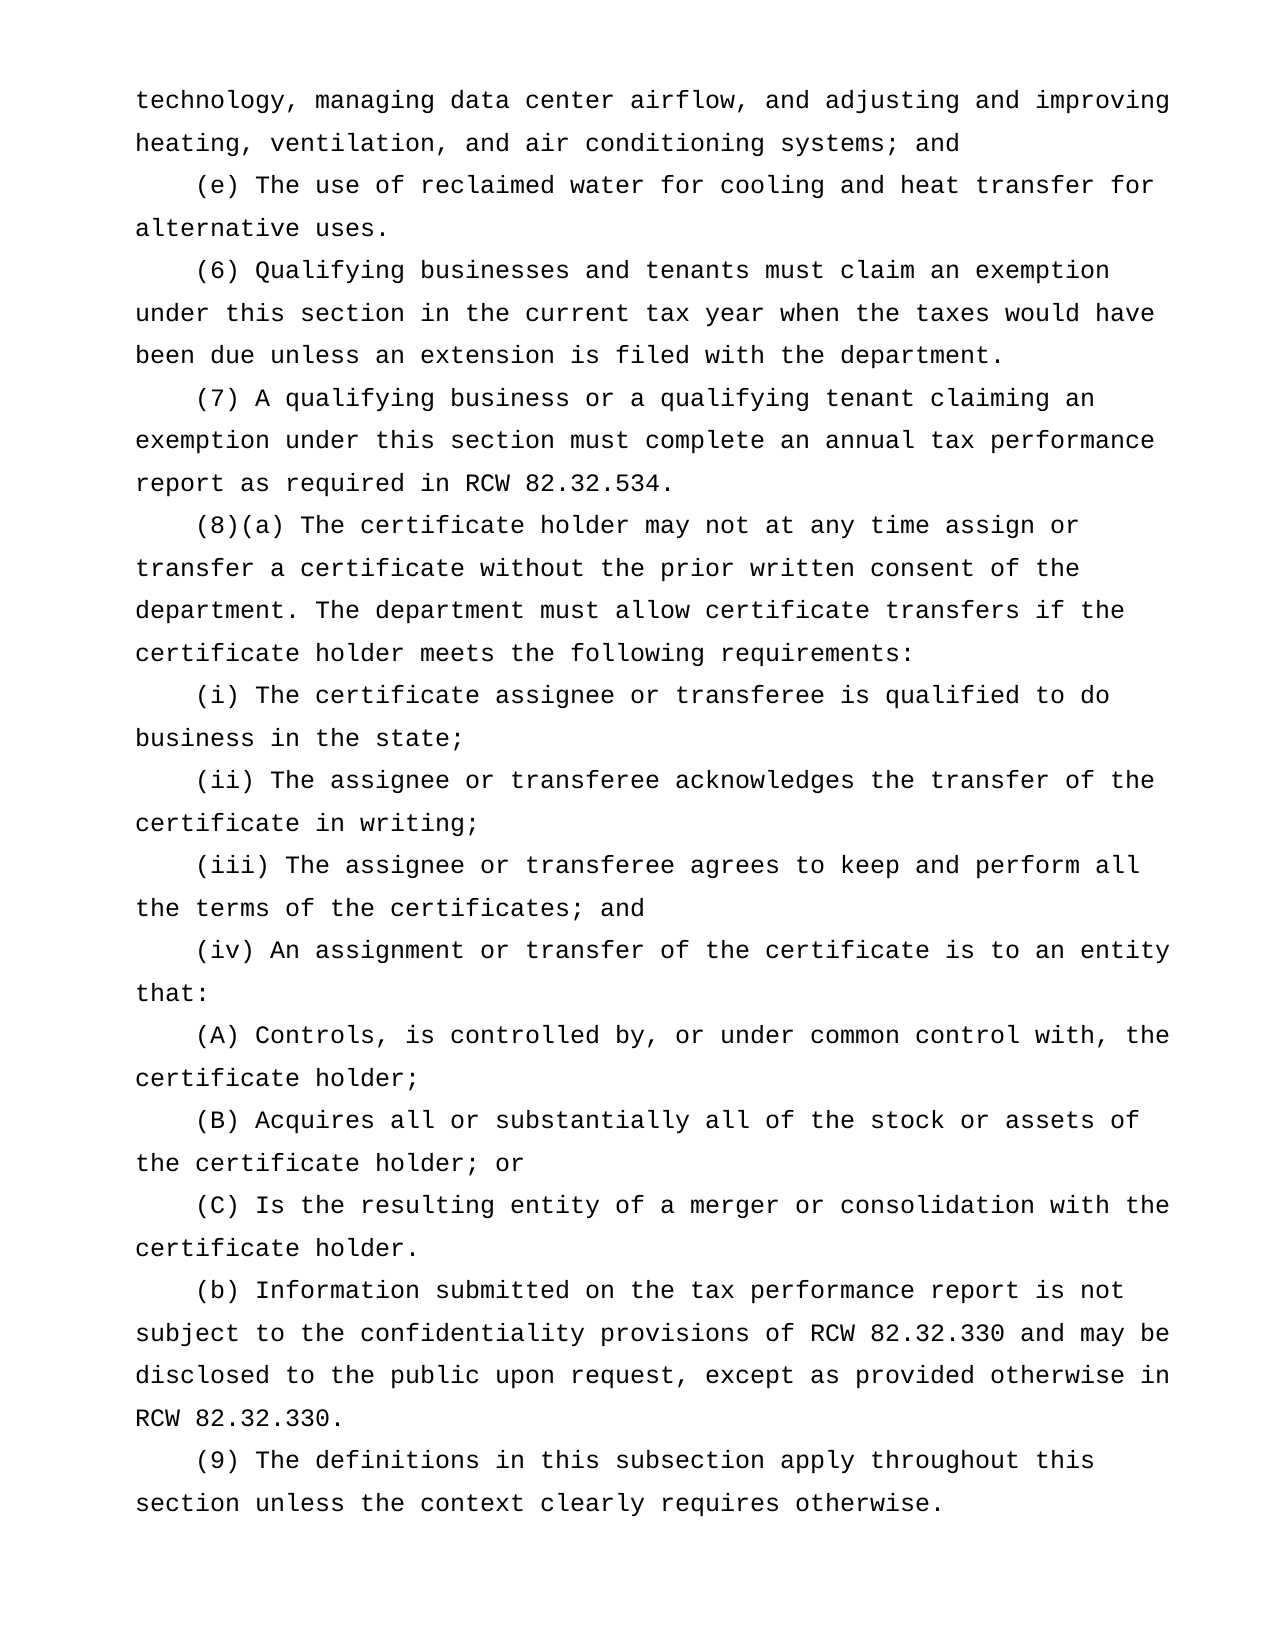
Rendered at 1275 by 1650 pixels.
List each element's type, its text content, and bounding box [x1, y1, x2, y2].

text (7) A qualifying business or a qualifying tenant claiming an exemption under this section must complete an annual tax performance report as required in RCW 82.32.534. [135, 372, 1170, 500]
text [135, 75, 1170, 160]
text (i) The certificate assignee or transferee is qualified to do business in the state; [135, 670, 1170, 755]
text (A) Controls, is controlled by, or under common control with, the certificate holder; [135, 1010, 1170, 1095]
text (B) Acquires all or substantially all of the stock or assets of the certificate holder; or [135, 1095, 1170, 1180]
text (ii) The assignee or transferee acknowledges the transfer of the certificate in writing; [135, 755, 1170, 840]
text (C) Is the resulting entity of a merger or consolidation with the certificate holder. [135, 1180, 1170, 1265]
text (iii) The assignee or transferee agrees to keep and perform all the terms of the certificates; and [135, 840, 1170, 925]
text (6) Qualifying businesses and tenants must claim an exemption under this section in the current tax year when the taxes would have been due unless an extension is filed with the department. [135, 245, 1170, 372]
text (9) The definitions in this subsection apply throughout this section unless the context clearly requires otherwise. [135, 1435, 1170, 1520]
text (iv) An assignment or transfer of the certificate is to an entity that: [135, 925, 1170, 1010]
text (b) Information submitted on the tax performance report is not subject to the confidentiality provisions of RCW 82.32.330 and may be disclosed to the public upon request, except as provided otherwise in RCW 82.32.330. [135, 1265, 1170, 1435]
text (8)(a) The certificate holder may not at any time assign or transfer a certificate without the prior written consent of the department. The department must allow certificate transfers if the certificate holder meets the following requirements: [135, 500, 1170, 670]
text (e) The use of reclaimed water for cooling and heat transfer for alternative uses. [135, 160, 1170, 245]
